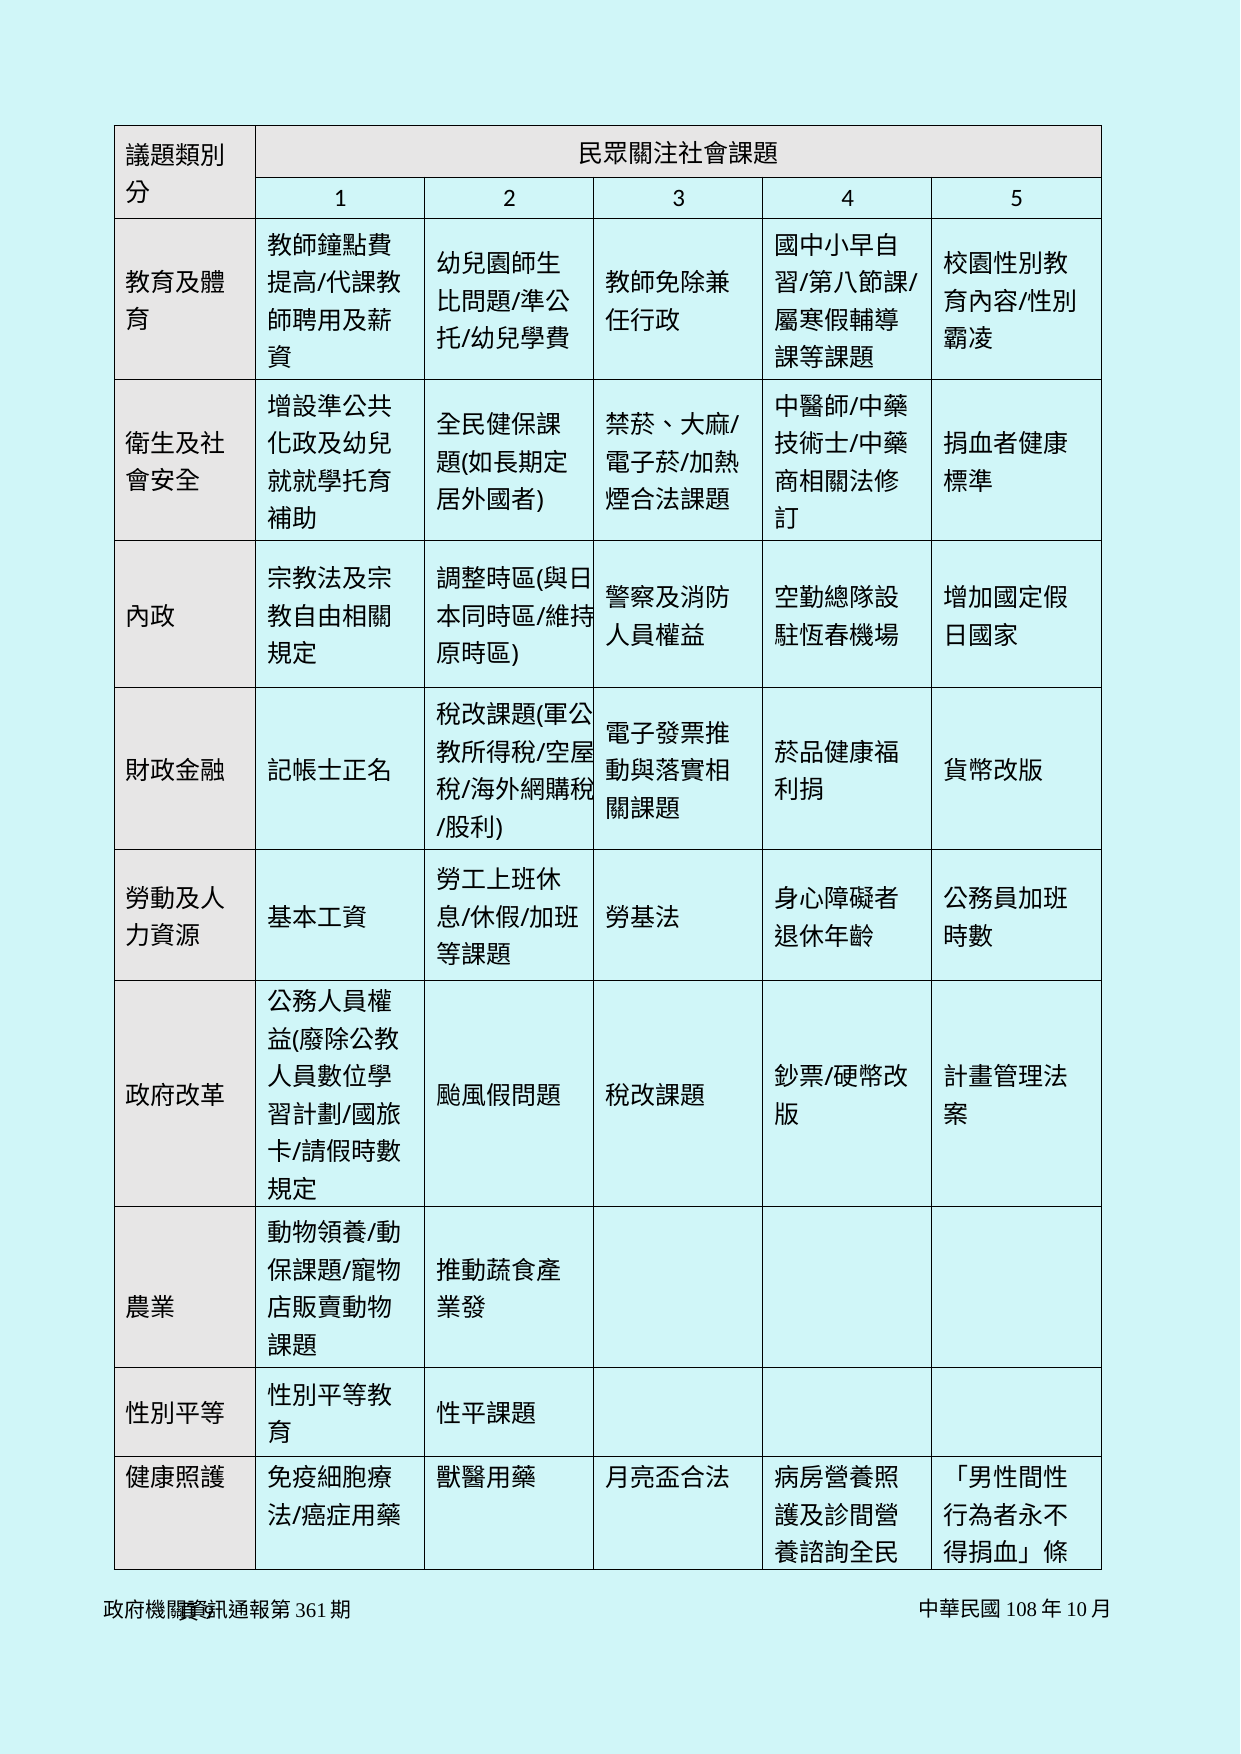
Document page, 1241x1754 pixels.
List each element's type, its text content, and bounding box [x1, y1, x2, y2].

table_cell [932, 1368, 1101, 1456]
table_cell 空勤總隊設駐恆春機場 [763, 541, 931, 687]
table_cell 2 [425, 178, 593, 218]
table_cell 1 [256, 178, 424, 218]
table_cell 政府改革 [115, 981, 255, 1206]
table_cell 農業 [115, 1207, 255, 1367]
table_cell 勞工上班休息/休假/加班等課題 [425, 850, 593, 980]
table_cell 幼兒園師生比問題/準公托/幼兒學費 [425, 219, 593, 379]
table_cell 調整時區(與日本同時區/維持原時區) [425, 541, 593, 687]
table_cell 3 [594, 178, 762, 218]
table_cell 教育及體育 [115, 219, 255, 379]
table_cell 健康照護 [115, 1457, 255, 1569]
table_header 議題類別分 [115, 126, 255, 218]
table_cell 推動蔬食產業發 [425, 1207, 593, 1367]
table_cell 身心障礙者退休年齡 [763, 850, 931, 980]
table_cell 鈔票/硬幣改版 [763, 981, 931, 1206]
table_cell 中醫師/中藥技術士/中藥商相關法修訂 [763, 380, 931, 540]
table_cell 電子發票推動與落實相關課題 [594, 688, 762, 849]
table_cell 月亮盃合法 [594, 1457, 762, 1569]
table_cell 性別平等教育 [256, 1368, 424, 1456]
table_cell 基本工資 [256, 850, 424, 980]
table_cell 警察及消防人員權益 [594, 541, 762, 687]
table_cell 稅改課題 [594, 981, 762, 1206]
table_cell 菸品健康福利捐 [763, 688, 931, 849]
table_cell 稅改課題(軍公教所得稅/空屋稅/海外網購稅/股利) [425, 688, 593, 849]
table_cell 病房營養照護及診間營養諮詢全民健康保險給付制度 [763, 1457, 931, 1569]
table_cell 衛生及社會安全 [115, 380, 255, 540]
table_cell 性平課題 [425, 1368, 593, 1456]
table_cell [594, 1368, 762, 1456]
table_cell 教師免除兼任行政 [594, 219, 762, 379]
table_cell 財政金融 [115, 688, 255, 849]
table_cell 增加國定假日國家 [932, 541, 1101, 687]
table_cell 5 [932, 178, 1101, 218]
table_cell 貨幣改版 [932, 688, 1101, 849]
table_cell 勞動及人力資源 [115, 850, 255, 980]
table_cell [763, 1207, 931, 1367]
table_cell 公務人員權益(廢除公教人員數位學習計劃/國旅卡/請假時數規定 [256, 981, 424, 1206]
table_cell 4 [763, 178, 931, 218]
table_cell 公務員加班時數 [932, 850, 1101, 980]
table_cell [932, 1207, 1101, 1367]
table_cell 颱風假問題 [425, 981, 593, 1206]
table_cell 免疫細胞療法/癌症用藥 [256, 1457, 424, 1569]
table_cell 內政 [115, 541, 255, 687]
table_cell 校園性別教育內容/性別霸凌 [932, 219, 1101, 379]
table_cell 增設準公共化政及幼兒就就學托育補助 [256, 380, 424, 540]
table_cell 「男性間性行為者永不得捐血」條文 [932, 1457, 1101, 1569]
table_cell 教師鐘點費提高/代課教師聘用及薪資 [256, 219, 424, 379]
table_cell 性別平等 [115, 1368, 255, 1456]
table_cell 動物領養/動保課題/寵物店販賣動物課題 [256, 1207, 424, 1367]
table_cell 獸醫用藥 [425, 1457, 593, 1569]
table_cell 禁菸、大麻/電子菸/加熱煙合法課題 [594, 380, 762, 540]
table_cell 國中小早自習/第八節課/屬寒假輔導課等課題 [763, 219, 931, 379]
table_cell 宗教法及宗教自由相關規定 [256, 541, 424, 687]
table_header 民眾關注社會課題 [256, 126, 1101, 177]
table_cell 記帳士正名 [256, 688, 424, 849]
table_cell 計畫管理法案 [932, 981, 1101, 1206]
table_cell 勞基法 [594, 850, 762, 980]
table_cell [594, 1207, 762, 1367]
table_cell [763, 1368, 931, 1456]
table_cell 捐血者健康標準 [932, 380, 1101, 540]
table_cell 全民健保課題(如長期定居外國者) [425, 380, 593, 540]
